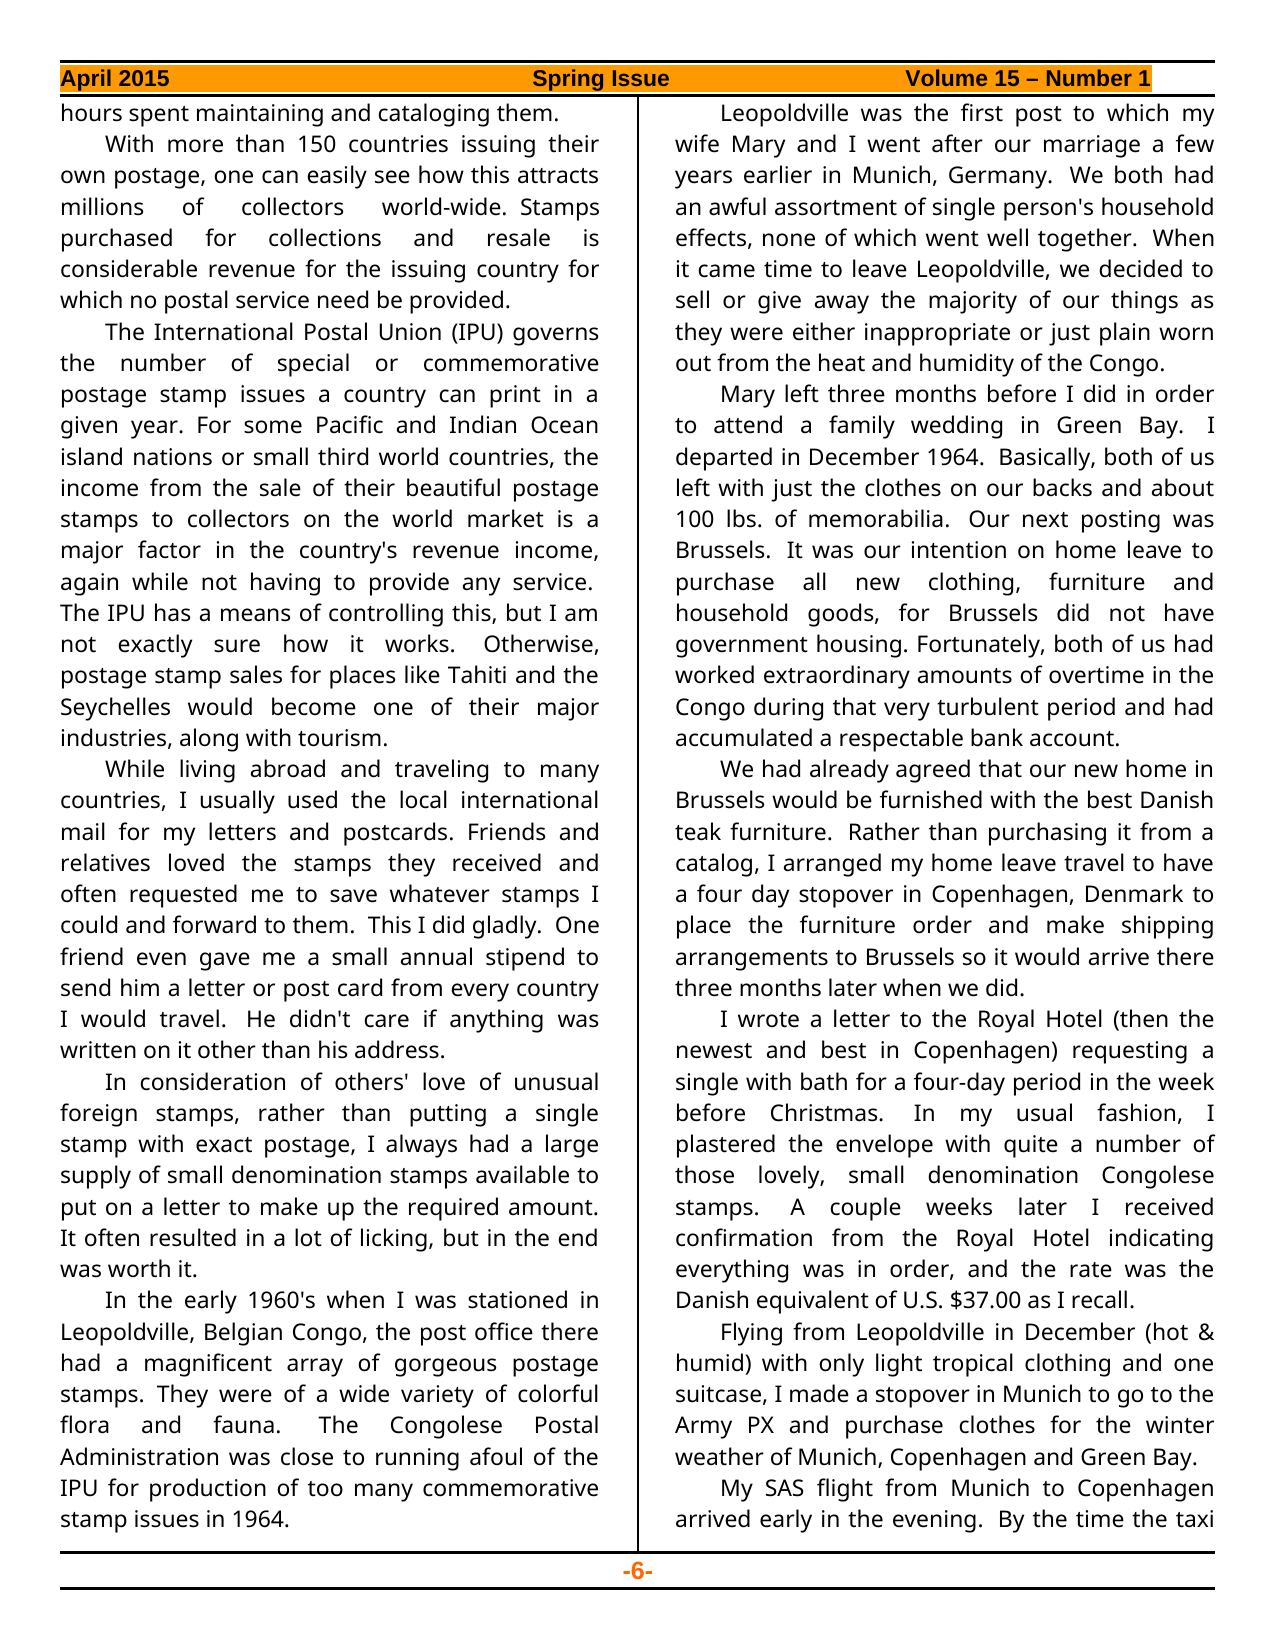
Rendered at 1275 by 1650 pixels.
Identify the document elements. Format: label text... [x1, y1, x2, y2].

text We had already agreed that our new home in would be furnished with the best Danish teak furniture. Rather than purchasing it from a catalog, I arranged my home leave travel to have a four day stopover in Copenhagen, Denmark to place the furniture order and make shipping arrangements to Brussels so it would arrive there three months later when we did. [675, 753, 1215, 1003]
text While living abroad and traveling to many countries, I usually used the local international mail for my letters and postcards. Friends and relatives loved the stamps they received and often requested me to save whatever stamps I could and forward to them. This I did gladly. One friend even gave me a small annual stipend to send him a letter or post card from every country I would travel. He didn't care if anything was written on it other than his address. [60, 753, 600, 1066]
text In the early 1960's when I was stationed in Leopoldville, , the post office there had a magnificent array of gorgeous postage stamps. They were of a wide variety of colorful flora and fauna. The Congolese Postal Administration was close to running afoul of the IPU for production of too many commemorative stamp issues in 1964. [60, 1284, 600, 1534]
text In consideration of others' love of unusual foreign stamps, rather than putting a single stamp with exact postage, I always had a large supply of small denomination stamps available to put on a letter to make up the required amount. It often resulted in a lot of licking, but in the end was worth it. [60, 1066, 600, 1284]
text With more than 150 countries issuing their own postage, one can easily see how this attracts millions of collectors world-wide. Stamps purchased for collections and resale is considerable revenue for the issuing country for which no postal service need be provided. [60, 128, 600, 316]
text I wrote a letter to the Royal Hotel (then the newest and best in ) requesting a single with bath for a four-day period in the week before Christmas. In my usual fashion, I plastered the envelope with quite a number of those lovely, small denomination Congolese stamps. A couple weeks later I received confirmation from the Royal Hotel indicating everything was in order, and the rate was the Danish equivalent of U.S. $37.00 as I recall. [675, 1003, 1215, 1316]
text Flying from Leopoldville in December (hot & humid) with only light tropical clothing and one suitcase, I made a stopover in Munich to go to the Army PX and purchase clothes for the winter weather of Munich, Copenhagen and Green Bay. [675, 1316, 1215, 1472]
text Mary left three months before I did in order to attend a family wedding in . I departed in December 1964. Basically, both of us left with just the clothes on our backs and about 100 lbs. of memorabilia. Our next posting was . It was our intention on home leave to purchase all new clothing, furniture and household goods, for did not have government housing. Fortunately, both of us had worked extraordinary amounts of overtime in the during that very turbulent period and had accumulated a respectable bank account. [675, 378, 1215, 753]
text The International Postal Union (IPU) governs the number of special or commemorative postage stamp issues a country can print in a given year. For some Pacific and island nations or small third world countries, the income from the sale of their beautiful postage stamps to collectors on the world market is a major factor in the country's revenue income, again while not having to provide any service. The IPU has a means of controlling this, but I am not exactly sure how it works. Otherwise, postage stamp sales for places like Tahiti and the Seychelles would become one of their major industries, along with tourism. [60, 316, 600, 753]
text Leopoldville was the first post to which my wife Mary and I went after our marriage a few years earlier in . We both had an awful assortment of single person's household effects, none of which went well together. When it came time to leave Leopoldville, we decided to sell or give away the majority of our things as they were either inappropriate or just plain worn out from the heat and humidity of the . [675, 97, 1215, 378]
